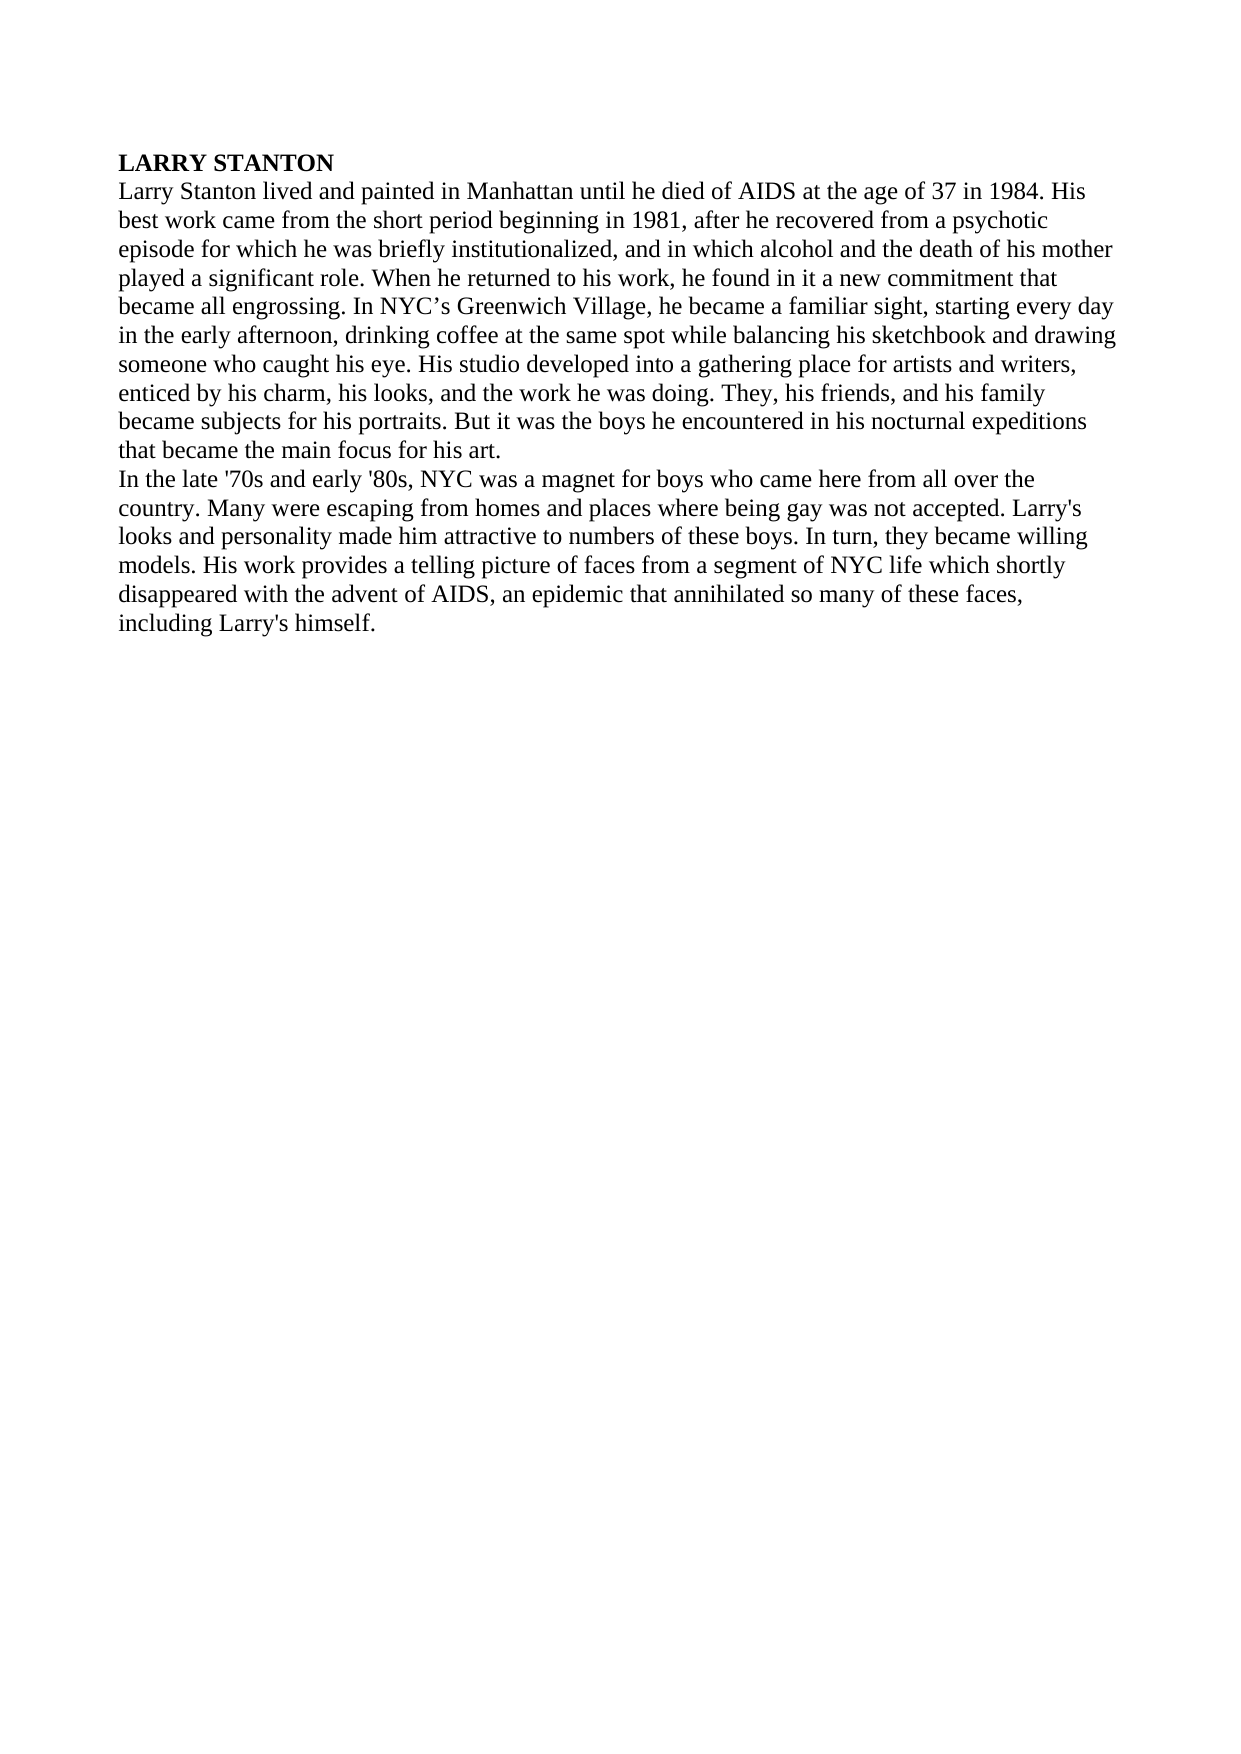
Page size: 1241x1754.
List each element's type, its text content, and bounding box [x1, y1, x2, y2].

text Larry Stanton lived and painted in Manhattan until he died of AIDS at the age of 37 in 1984. His best work came from the short period beginning in 1981, after he recovered from a psychotic episode for which he was briefly institutionalized, and in which alcohol and the death of his mother played a significant role. When he returned to his work, he found in it a new commitment that became all engrossing. In NYC’s Greenwich Village, he became a familiar sight, starting every day in the early afternoon, drinking coffee at the same spot while balancing his sketchbook and drawing someone who caught his eye. His studio developed into a gathering place for artists and writers, enticed by his charm, his looks, and the work he was doing. They, his friends, and his family became subjects for his portraits. But it was the boys he encountered in his nocturnal expeditions that became the main focus for his art. [118, 176, 1122, 464]
text LARRY STANTON [118, 148, 1122, 176]
text In the late '70s and early '80s, NYC was a magnet for boys who came here from all over the country. Many were escaping from homes and places where being gay was not accepted. Larry's looks and personality made him attractive to numbers of these boys. In turn, they became willing models. His work provides a telling picture of faces from a segment of NYC life which shortly disappeared with the advent of AIDS, an epidemic that annihilated so many of these faces, including Larry's himself. [118, 464, 1122, 636]
